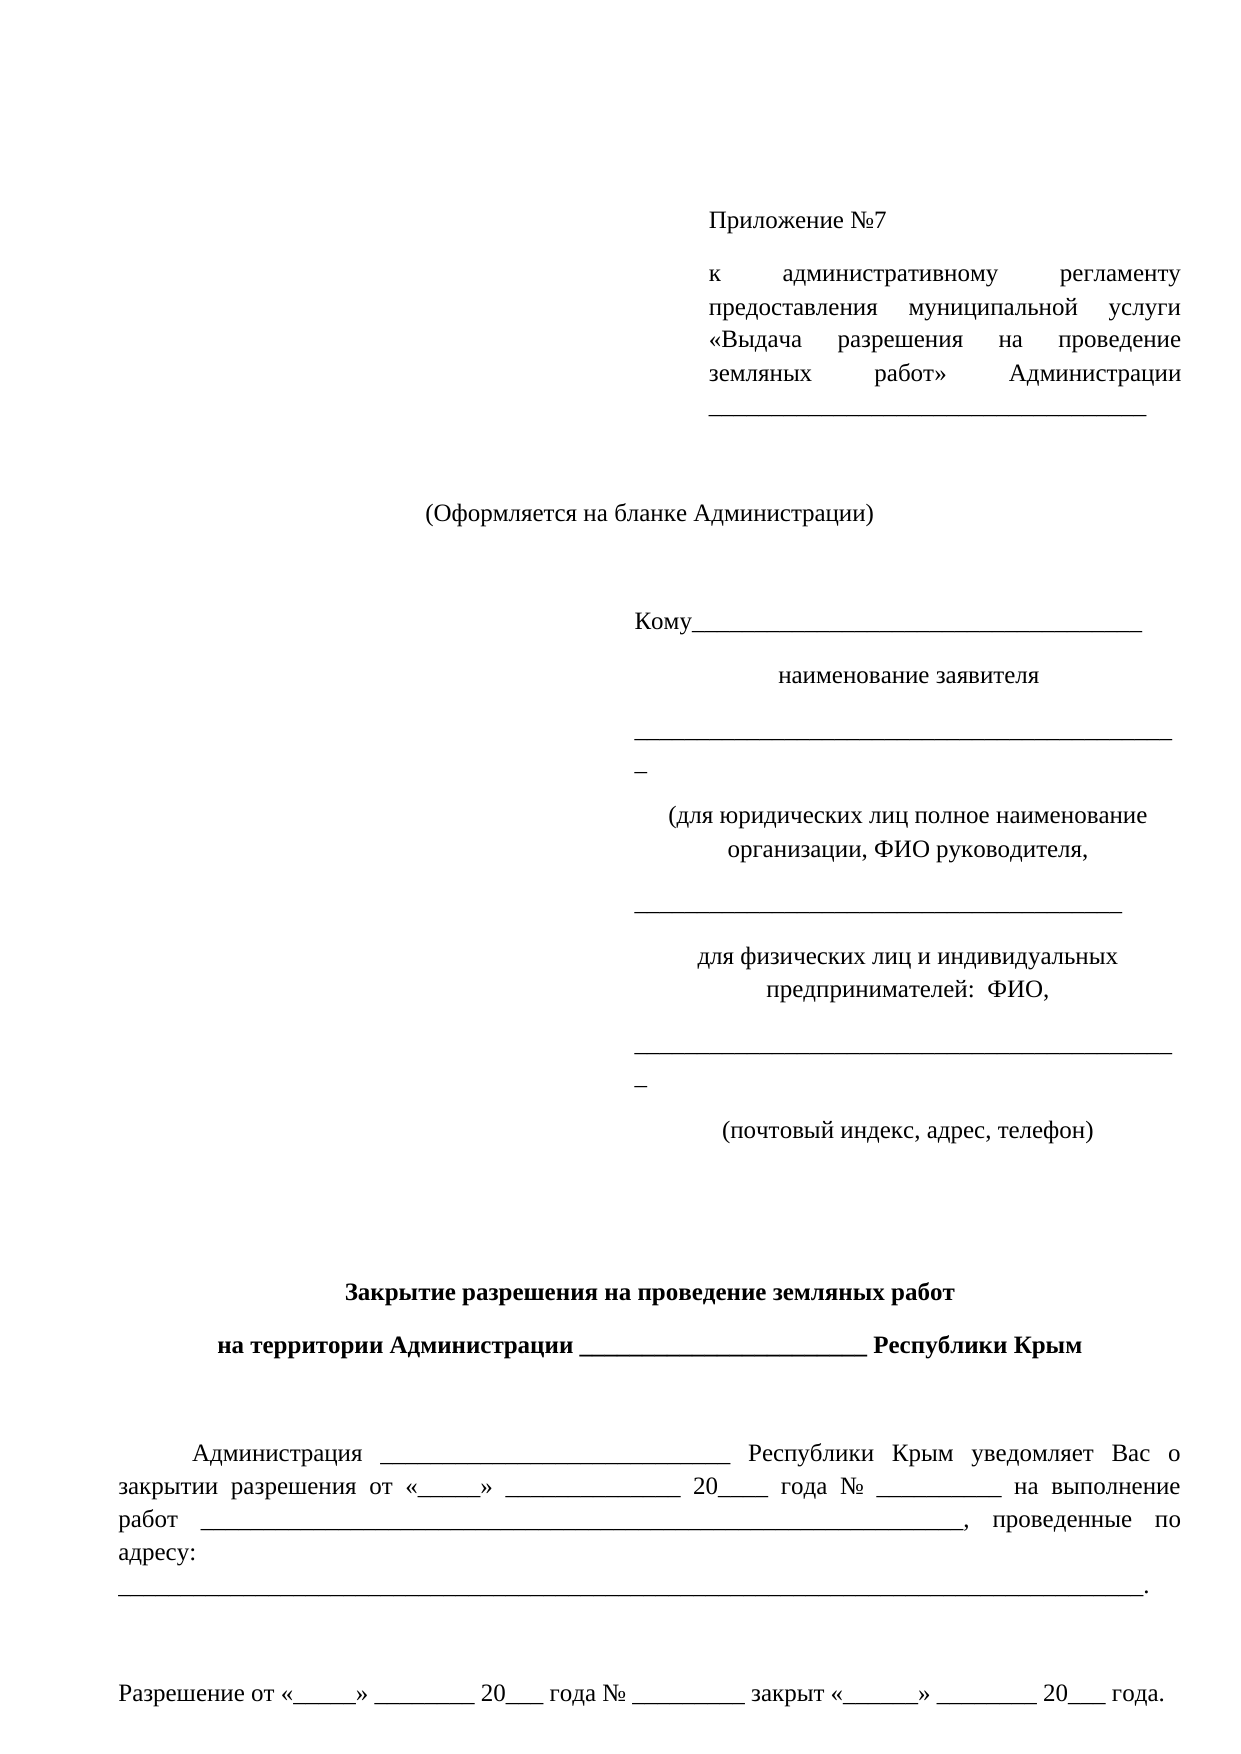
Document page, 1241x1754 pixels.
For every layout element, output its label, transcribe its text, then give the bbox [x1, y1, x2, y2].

text ____________________________________________ [634, 714, 1181, 776]
text на территории Администрации _______________________ Республики Крым [118, 1331, 1181, 1359]
text к административному регламенту предоставления муниципальной услуги «Выдача разрешения на проведение земляных работ» Администрации ___________________________________ [709, 258, 1181, 419]
text Администрация ____________________________ Республики Крым уведомляет Вас о закрытии разрешения от «_____» ______________ 20____ года № __________ на выполнение работ _____________________________________________________________, проведенные по адресу: __________________________________________________________________________________. [118, 1438, 1181, 1599]
text _______________________________________ [634, 887, 1181, 916]
text (почтовый индекс, адрес, телефон) [634, 1115, 1181, 1144]
text Разрешение от «_____» ________ 20___ года № _________ закрыт «______» ________ 20___ года. [118, 1678, 1181, 1707]
text наименование заявителя [634, 660, 1181, 689]
text Приложение №7 [709, 205, 1181, 233]
text (Оформляется на бланке Администрации) [118, 498, 1181, 527]
text Закрытие разрешения на проведение земляных работ [118, 1277, 1181, 1305]
text ____________________________________________ [634, 1028, 1181, 1090]
text (для юридических лиц полное наименование организации, ФИО руководителя, [634, 801, 1181, 862]
text Кому____________________________________ [634, 606, 1181, 635]
text для физических лиц и индивидуальных предпринимателей: ФИО, [634, 941, 1181, 1003]
